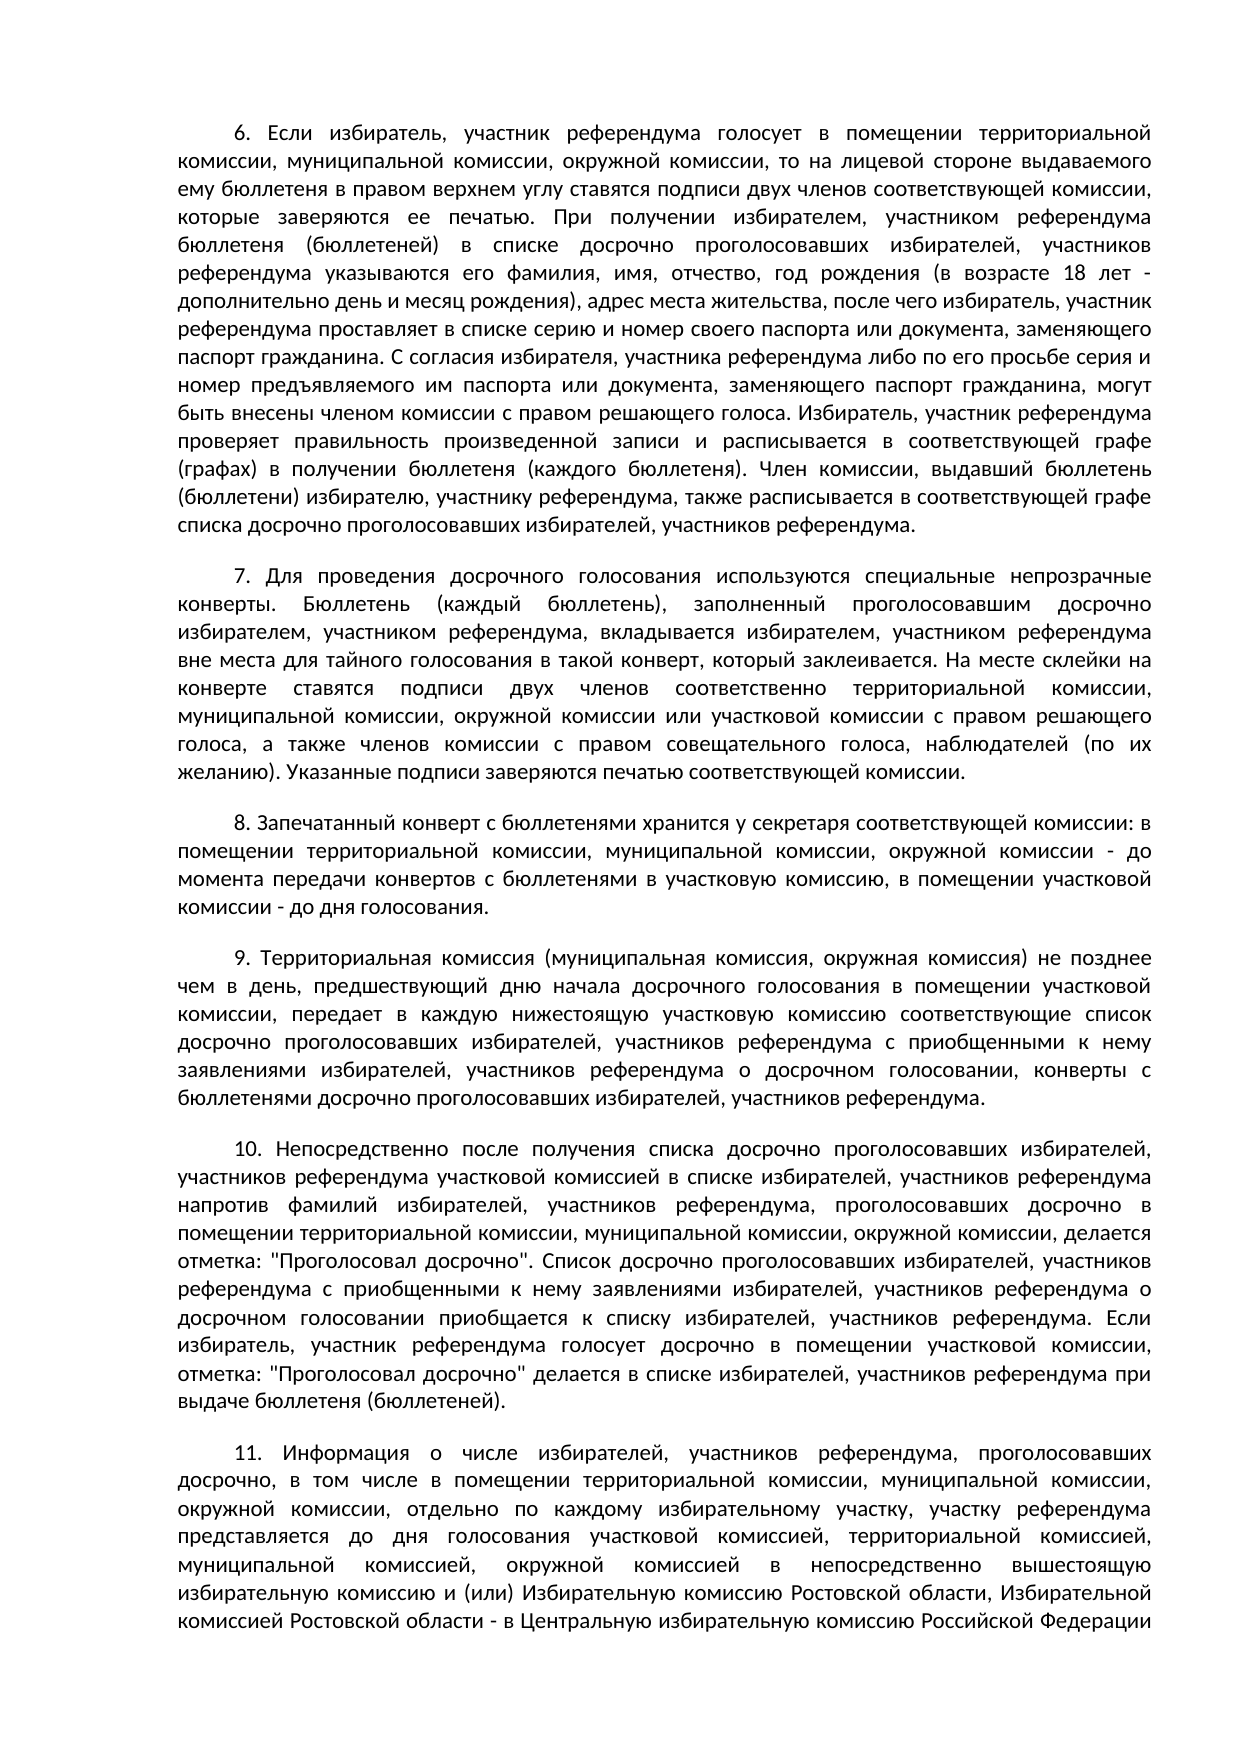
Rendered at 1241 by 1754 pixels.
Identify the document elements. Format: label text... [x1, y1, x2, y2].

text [177, 1438, 1152, 1634]
text 10. Непосредственно после получения списка досрочно проголосовавших избирателей, участников референдума участковой комиссией в списке избирателей, участников референдума напротив фамилий избирателей, участников референдума, проголосовавших досрочно в помещении территориальной комиссии, муниципальной комиссии, окружной комиссии, делается отметка: "Проголосовал досрочно". Список досрочно проголосовавших избирателей, участников референдума с приобщенными к нему заявлениями избирателей, участников референдума о досрочном голосовании приобщается к списку избирателей, участников референдума. Если избиратель, участник референдума голосует досрочно в помещении участковой комиссии, отметка: "Проголосовал досрочно" делается в списке избирателей, участников референдума при выдаче бюллетеня (бюллетеней). [177, 1134, 1152, 1415]
text 6. Если избиратель, участник референдума голосует в помещении территориальной комиссии, муниципальной комиссии, окружной комиссии, то на лицевой стороне выдаваемого ему бюллетеня в правом верхнем углу ставятся подписи двух членов соответствующей комиссии, которые заверяются ее печатью. При получении избирателем, участником референдума бюллетеня (бюллетеней) в списке досрочно проголосовавших избирателей, участников референдума указываются его фамилия, имя, отчество, год рождения (в возрасте 18 лет - дополнительно день и месяц рождения), адрес места жительства, после чего избиратель, участник референдума проставляет в списке серию и номер своего паспорта или документа, заменяющего паспорт гражданина. С согласия избирателя, участника референдума либо по его просьбе серия и номер предъявляемого им паспорта или документа, заменяющего паспорт гражданина, могут быть внесены членом комиссии с правом решающего голоса. Избиратель, участник референдума проверяет правильность произведенной записи и расписывается в соответствующей графе (графах) в получении бюллетеня (каждого бюллетеня). Член комиссии, выдавший бюллетень (бюллетени) избирателю, участнику референдума, также расписывается в соответствующей графе списка досрочно проголосовавших избирателей, участников референдума. [177, 118, 1152, 538]
text 7. Для проведения досрочного голосования используются специальные непрозрачные конверты. Бюллетень (каждый бюллетень), заполненный проголосовавшим досрочно избирателем, участником референдума, вкладывается избирателем, участником референдума вне места для тайного голосования в такой конверт, который заклеивается. На месте склейки на конверте ставятся подписи двух членов соответственно территориальной комиссии, муниципальной комиссии, окружной комиссии или участковой комиссии с правом решающего голоса, а также членов комиссии с правом совещательного голоса, наблюдателей (по их желанию). Указанные подписи заверяются печатью соответствующей комиссии. [177, 561, 1152, 786]
text 9. Территориальная комиссия (муниципальная комиссия, окружная комиссия) не позднее чем в день, предшествующий дню начала досрочного голосования в помещении участковой комиссии, передает в каждую нижестоящую участковую комиссию соответствующие список досрочно проголосовавших избирателей, участников референдума с приобщенными к нему заявлениями избирателей, участников референдума о досрочном голосовании, конверты с бюллетенями досрочно проголосовавших избирателей, участников референдума. [177, 943, 1152, 1112]
text 8. Запечатанный конверт с бюллетенями хранится у секретаря соответствующей комиссии: в помещении территориальной комиссии, муниципальной комиссии, окружной комиссии - до момента передачи конвертов с бюллетенями в участковую комиссию, в помещении участковой комиссии - до дня голосования. [177, 808, 1152, 921]
